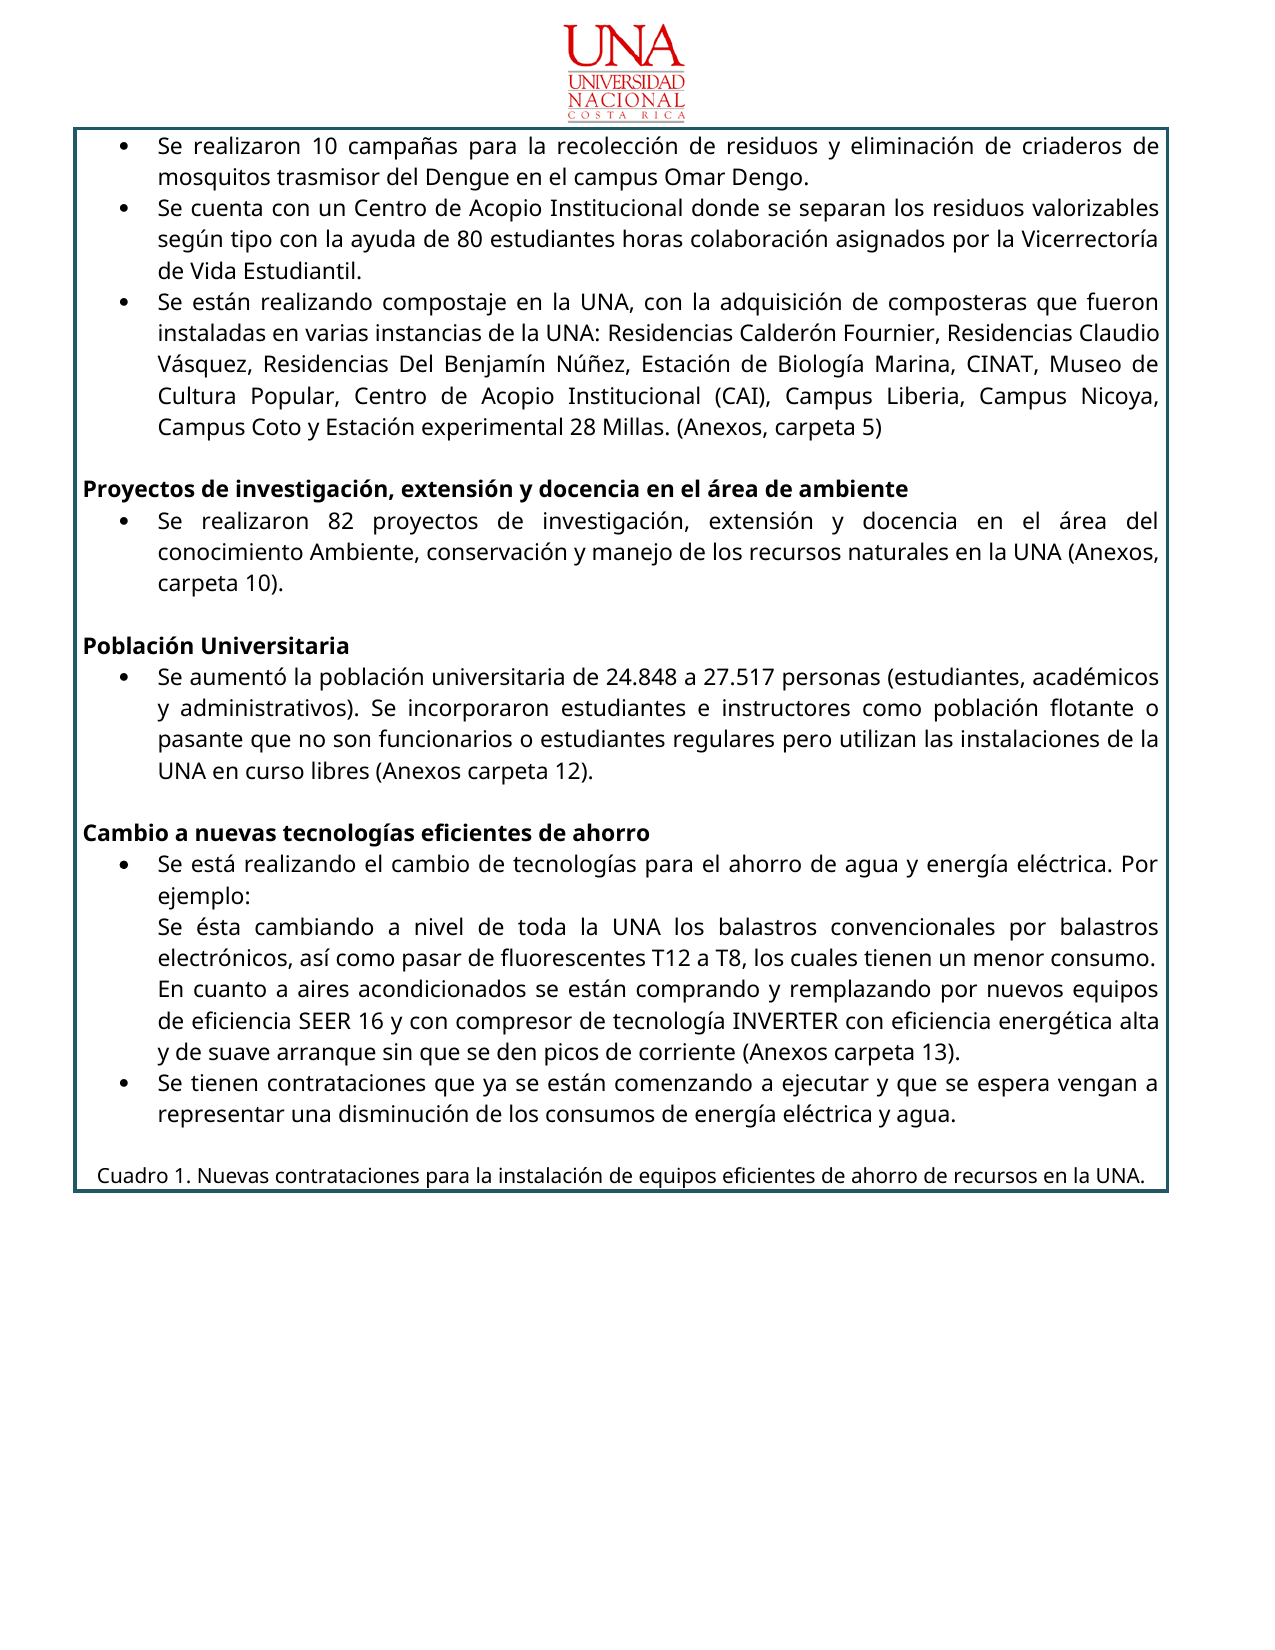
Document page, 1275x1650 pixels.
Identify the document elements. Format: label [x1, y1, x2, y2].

table_header [77, 130, 1166, 1189]
picture [559, 20, 690, 125]
